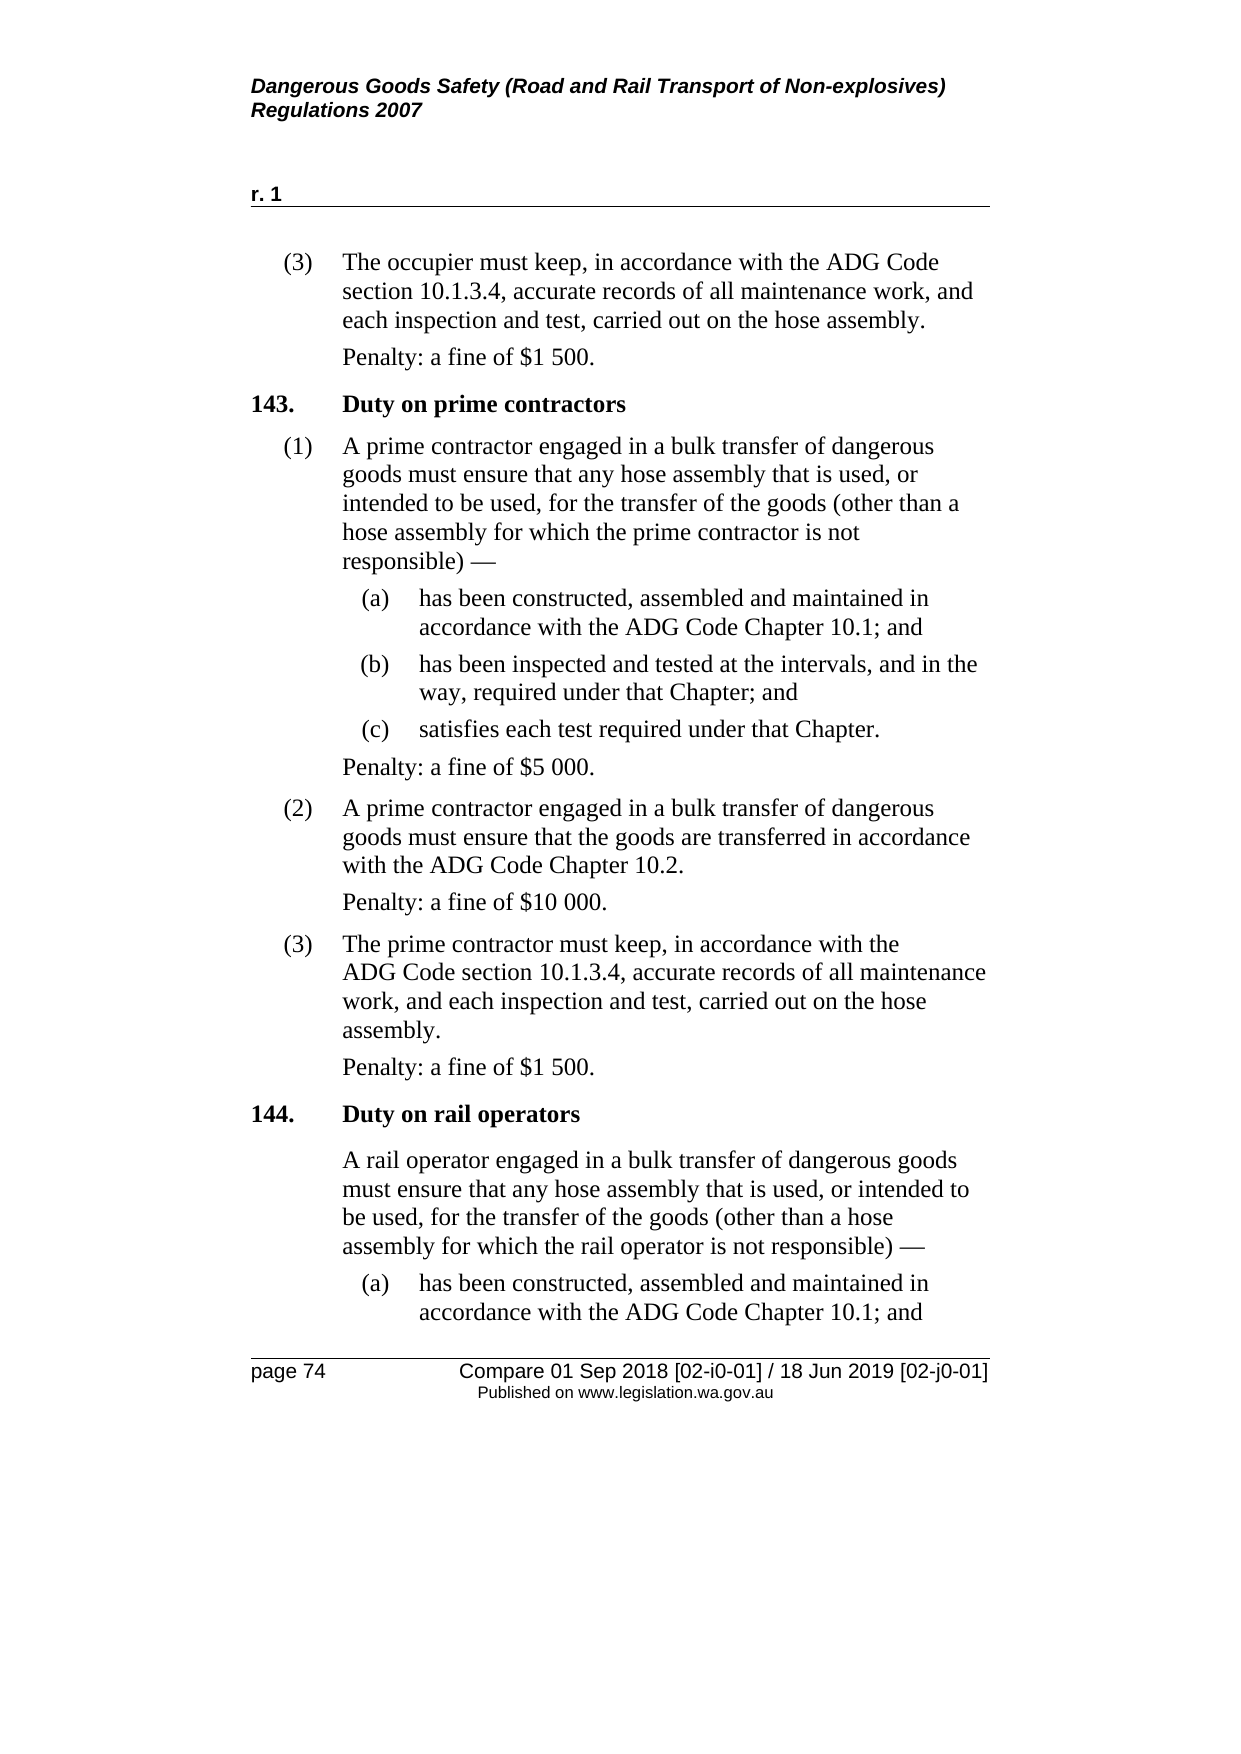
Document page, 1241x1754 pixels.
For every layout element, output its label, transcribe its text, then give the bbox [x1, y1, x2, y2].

text (3) The prime contractor must keep, in accordance with the ADG Code section 10.1.3.4, accurate records of all maintenance work, and each inspection and test, carried out on the hose assembly. [251, 929, 990, 1044]
text A rail operator engaged in a bulk transfer of dangerous goods must ensure that any hose assembly that is used, or intended to be used, for the transfer of the goods (other than a hose assembly for which the rail operator is not responsible) — [251, 1145, 990, 1260]
text (a) has been constructed, assembled and maintained in accordance with the ADG Code Chapter 10.1; and [251, 1268, 990, 1326]
text (a) has been constructed, assembled and maintained in accordance with the ADG Code Chapter 10.1; and [251, 583, 990, 640]
text Penalty: a fine of $10 000. [251, 887, 990, 916]
text Penalty: a fine of $1 500. [251, 1052, 990, 1081]
subtitle 143. Duty on prime contractors [251, 389, 990, 418]
text (1) A prime contractor engaged in a bulk transfer of dangerous goods must ensure that any hose assembly that is used, or intended to be used, for the transfer of the goods (other than a hose assembly for which the prime contractor is not responsible) — [251, 431, 990, 574]
text Penalty: a fine of $1 500. [251, 342, 990, 371]
text (b) has been inspected and tested at the intervals, and in the way, required under that Chapter; and [251, 649, 990, 706]
text Penalty: a fine of $5 000. [251, 752, 990, 780]
text (2) A prime contractor engaged in a bulk transfer of dangerous goods must ensure that the goods are transferred in accordance with the ADG Code Chapter 10.2. [251, 793, 990, 879]
text (3) The occupier must keep, in accordance with the ADG Code section 10.1.3.4, accurate records of all maintenance work, and each inspection and test, carried out on the hose assembly. [251, 247, 990, 334]
text (c) satisfies each test required under that Chapter. [251, 714, 990, 743]
subtitle 144. Duty on rail operators [251, 1099, 990, 1128]
